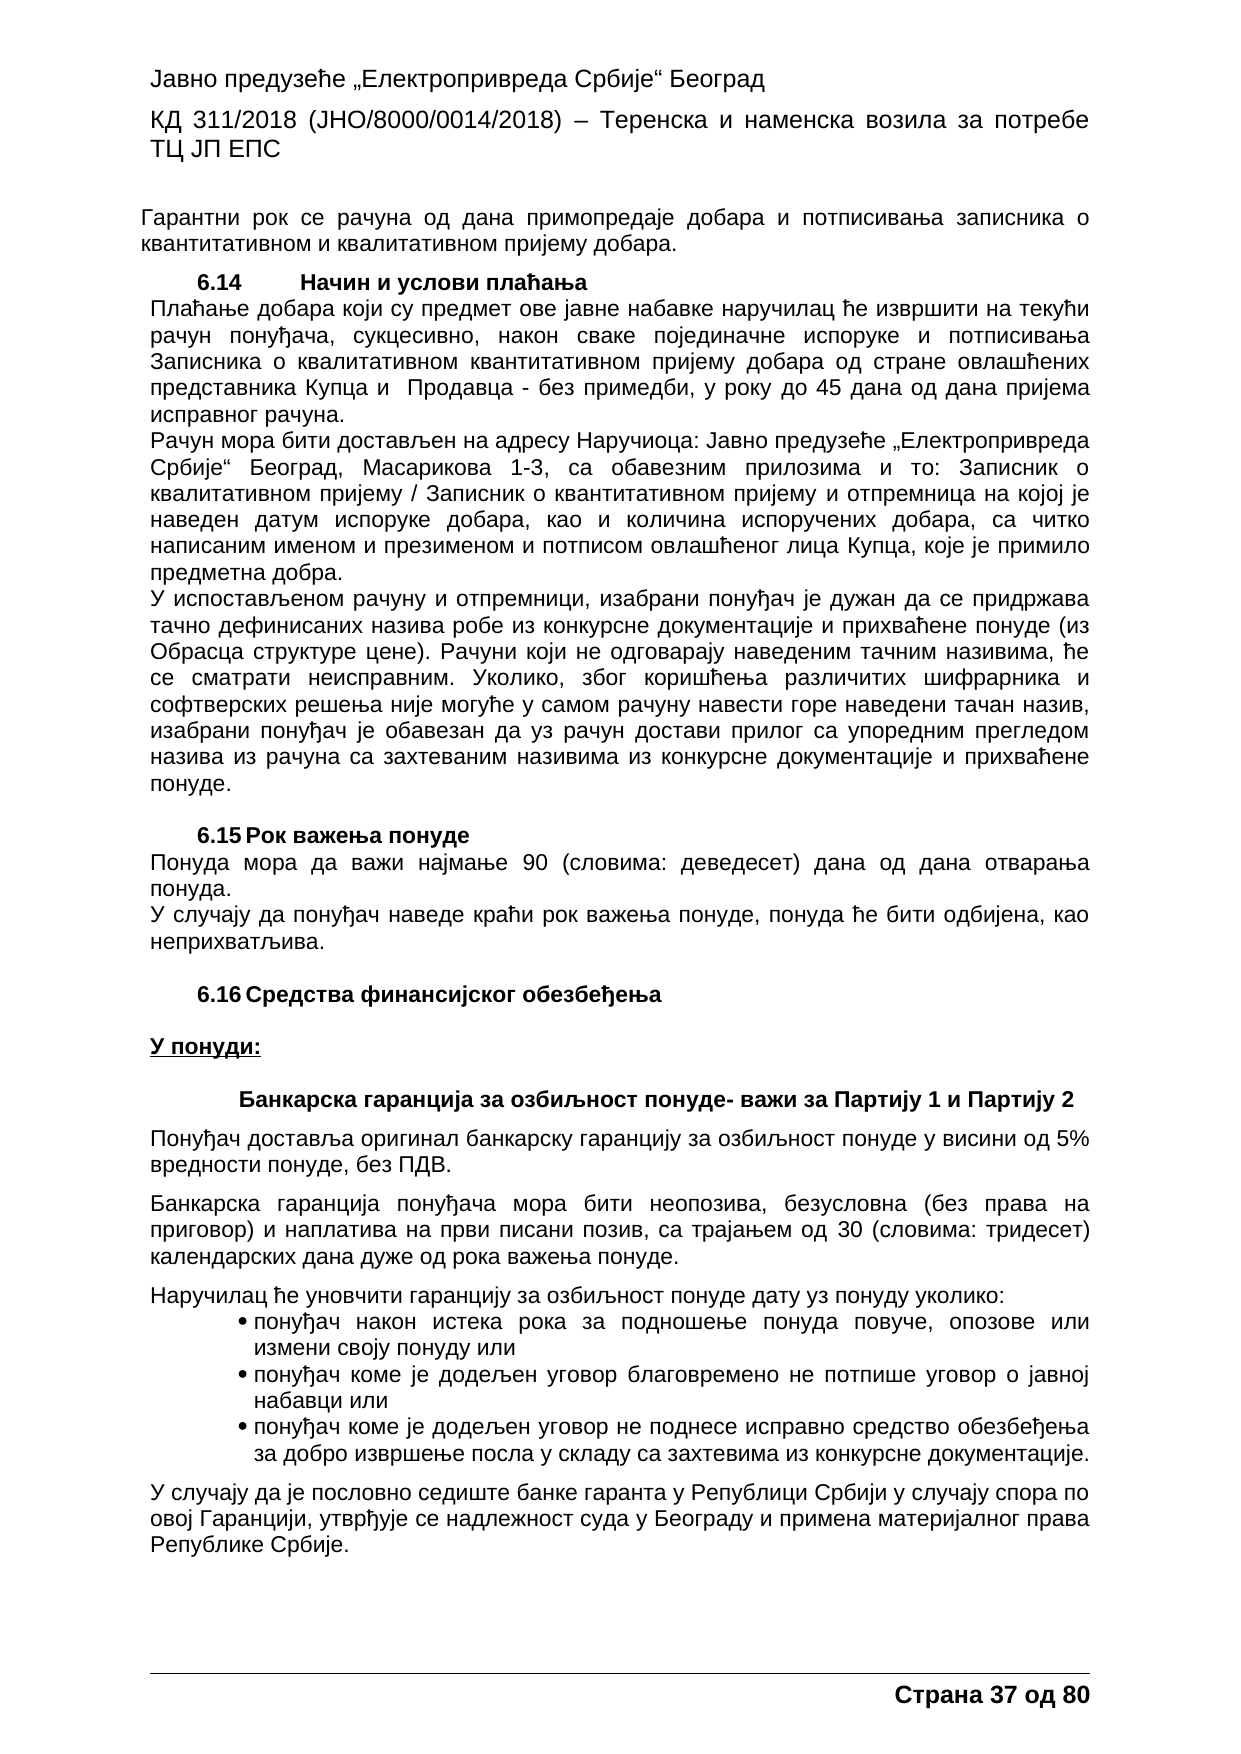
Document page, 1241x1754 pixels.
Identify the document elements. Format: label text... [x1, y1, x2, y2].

text Наручилац ће уновчити гаранцију за озбиљност понуде дату уз понуду уколико: [150, 1282, 1090, 1308]
text У случају да понуђач наведе краћи рок важења понуде, понуда ће бити одбијена, као неприхватљива. [150, 901, 1090, 954]
text У случају да је пословно седиште банке гаранта у Републици Србији у случају спора по овој Гаранцији, утврђује се надлежност суда у Београду и примена материјалног права Републике Србије. [150, 1478, 1090, 1558]
text Банкарска гаранција за озбиљност понуде- важи за Партију 1 и Партију 2 [239, 1086, 1090, 1112]
list понуђач коме је додељен уговор благовремено не потпише уговор о јавној набавци или [239, 1361, 1090, 1413]
list У понуди: [150, 1033, 1090, 1059]
subtitle Начин и услови плаћања [197, 269, 1090, 295]
text У испостављеном рачуну и отпремници, изабрани понуђач је дужан да се придржава тачно дефинисаних назива робе из конкурсне документације и прихваћене понуде (из Обрасца структуре цене). Рачуни који не одговарају наведеним тачним називима, ће се сматрати неисправним. Уколико, због коришћења различитих шифрарника и софтверских решења није могуће у самом рачуну навести горе наведени тачан назив, изабрани понуђач је обавезан да уз рачун достави прилог са упоредним прегледом назива из рачуна са захтеваним називима из конкурсне документације и прихваћене понуде. [150, 585, 1090, 796]
text Понуђач доставља оригинал банкарску гаранцију за озбиљност понуде у висини од 5% вредности понудe, без ПДВ. [150, 1125, 1090, 1177]
text Гарантни рок се рачуна од дана примопредаје добара и потписивања записника о квантитативном и квалитативном пријему добара. [141, 204, 1090, 256]
list Средства финансијског обезбеђења [197, 981, 1090, 1007]
text Понуда мора да важи најмање 90 (словима: деведесет) дана од дана отварања понуда. [150, 849, 1090, 901]
list понуђач коме је додељен уговор не поднесе исправно средство обезбеђења за добро извршење посла у складу са захтевима из конкурсне документације. [239, 1413, 1090, 1466]
text Банкарскa гаранцијa понуђача мора бити неопозива, безусловна (без права на приговор) и наплатива на први писани позив, са трајањем од 30 (словима: тридесет) календарских дана дуже од рока важења понуде. [150, 1190, 1090, 1269]
text Плаћање добара који су предмет ове јавне набавке наручилац ће извршити на текући рачун понуђача, сукцесивно, након сваке појединачне испоруке и потписивања Записника о квалитативном квантитативном пријему добара од стране овлашћених представника Купца и Продавца - без примедби, у року до 45 дана од дана пријема исправног рачуна. [150, 295, 1090, 427]
text Рачун мора бити достављен на адресу Наручиоца: Јавно предузеће „Електропривреда Србије“ Београд, Масарикова 1-3, са обавезним прилозима и то: Записник о квалитативном пријему / Записник о квантитативном пријему и отпремница на којој је наведен датум испоруке добара, као и количина испоручених добара, са читко написаним именом и презименом и потписом овлашћеног лица Купца, које је примило предметна добра. [150, 427, 1090, 585]
list понуђач након истека рока за подношење понуда повуче, опозове или измени своју понуду или [239, 1308, 1090, 1361]
list Рок важења понуде [197, 822, 1090, 849]
